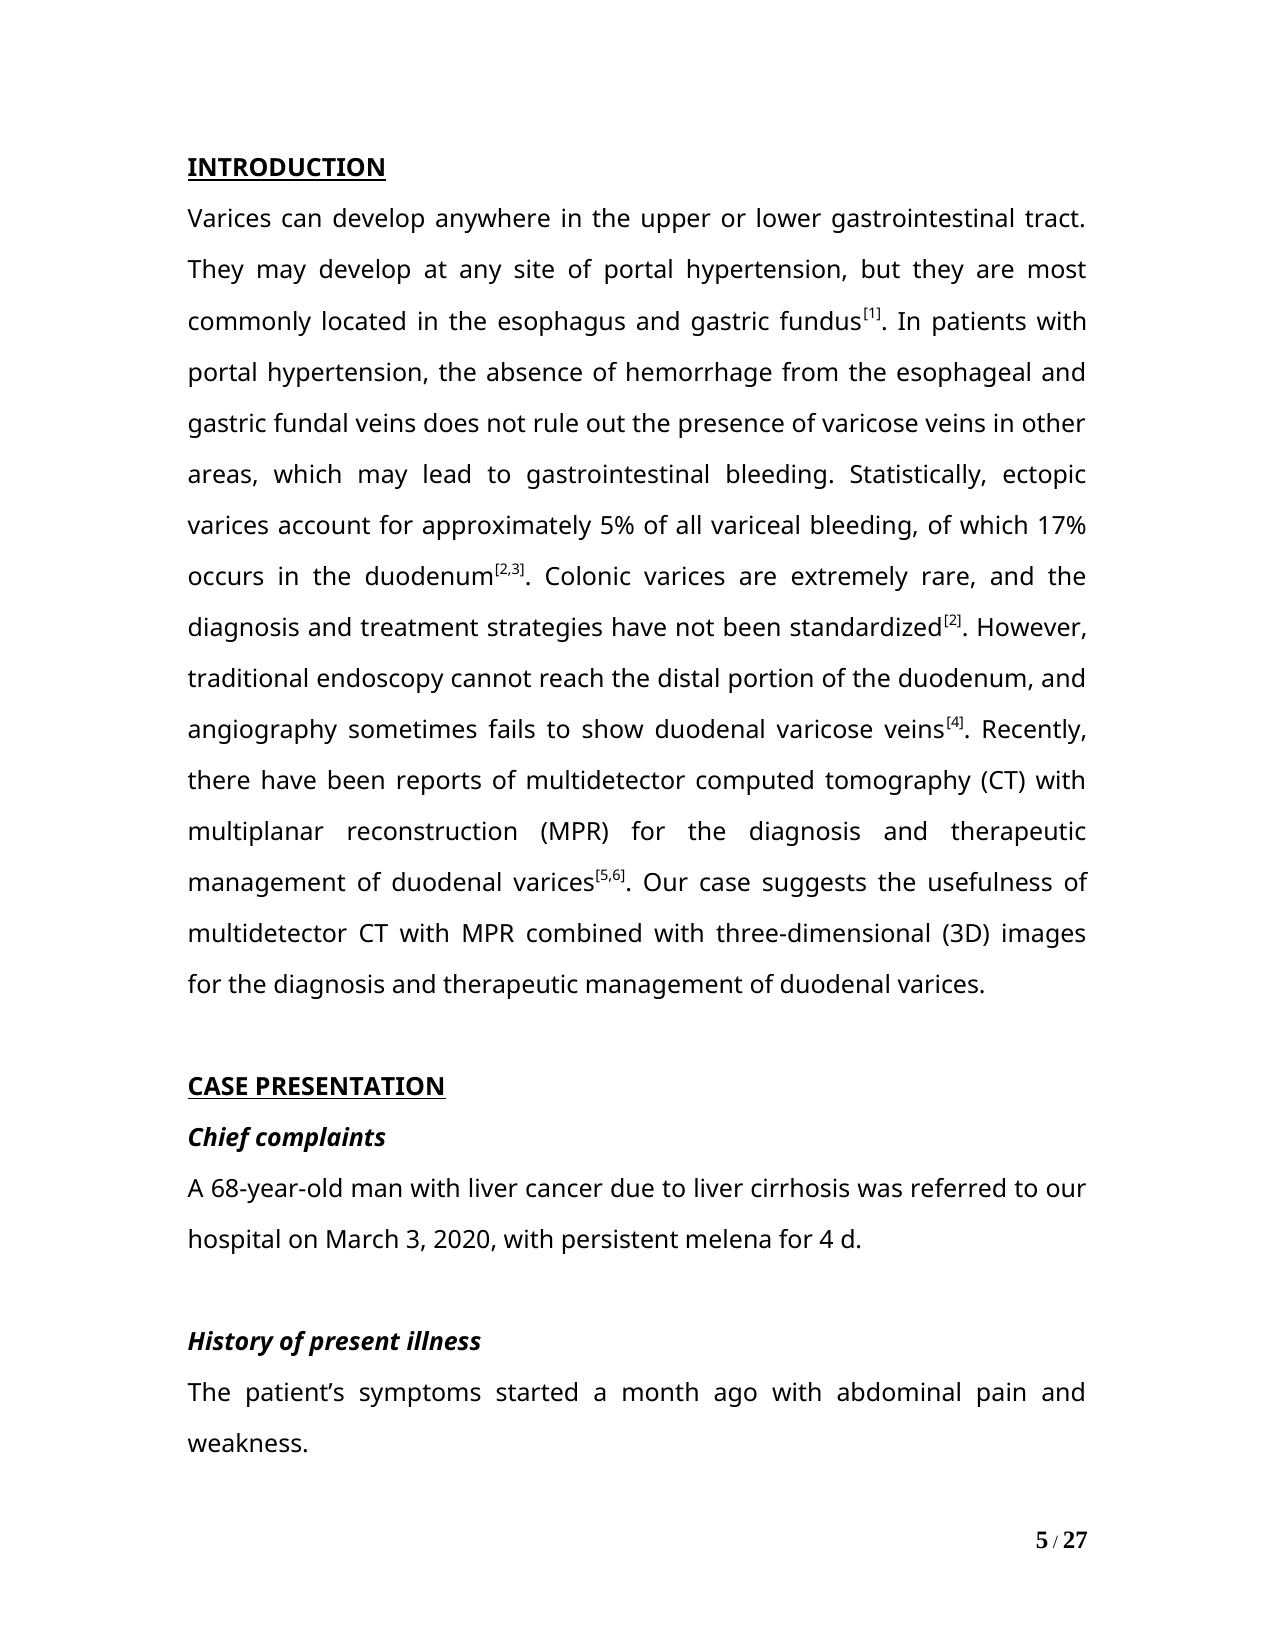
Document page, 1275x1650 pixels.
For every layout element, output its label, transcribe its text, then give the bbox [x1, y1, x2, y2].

text The patient’s symptoms started a month ago with abdominal pain and weakness. [187, 1375, 1087, 1460]
text CASE PRESENTATION [187, 1069, 1087, 1103]
text A 68-year-old man with liver cancer due to liver cirrhosis was referred to our hospital on March 3, 2020, with persistent melena for 4 d. [187, 1171, 1087, 1256]
text History of present illness [187, 1324, 1087, 1358]
text Chief complaints [187, 1120, 1087, 1154]
text INTRODUCTION [187, 150, 1087, 184]
text Varices can develop anywhere in the upper or lower gastrointestinal tract. They may develop at any site of portal hypertension, but they are most commonly located in the esophagus and gastric fundus[1]. In patients with portal hypertension, the absence of hemorrhage from the esophageal and gastric fundal veins does not rule out the presence of varicose veins in other areas, which may lead to gastrointestinal bleeding. Statistically, ectopic varices account for approximately 5% of all variceal bleeding, of which 17% occurs in the duodenum[2,3]. Colonic varices are extremely rare, and the diagnosis and treatment strategies have not been standardized[2]. However, traditional endoscopy cannot reach the distal portion of the duodenum, and angiography sometimes fails to show duodenal varicose veins[4]. Recently, there have been reports of multidetector computed tomography (CT) with multiplanar reconstruction (MPR) for the diagnosis and therapeutic management of duodenal varices[5,6]. Our case suggests the usefulness of multidetector CT with MPR combined with three-dimensional (3D) images for the diagnosis and therapeutic management of duodenal varices. [187, 201, 1087, 1001]
